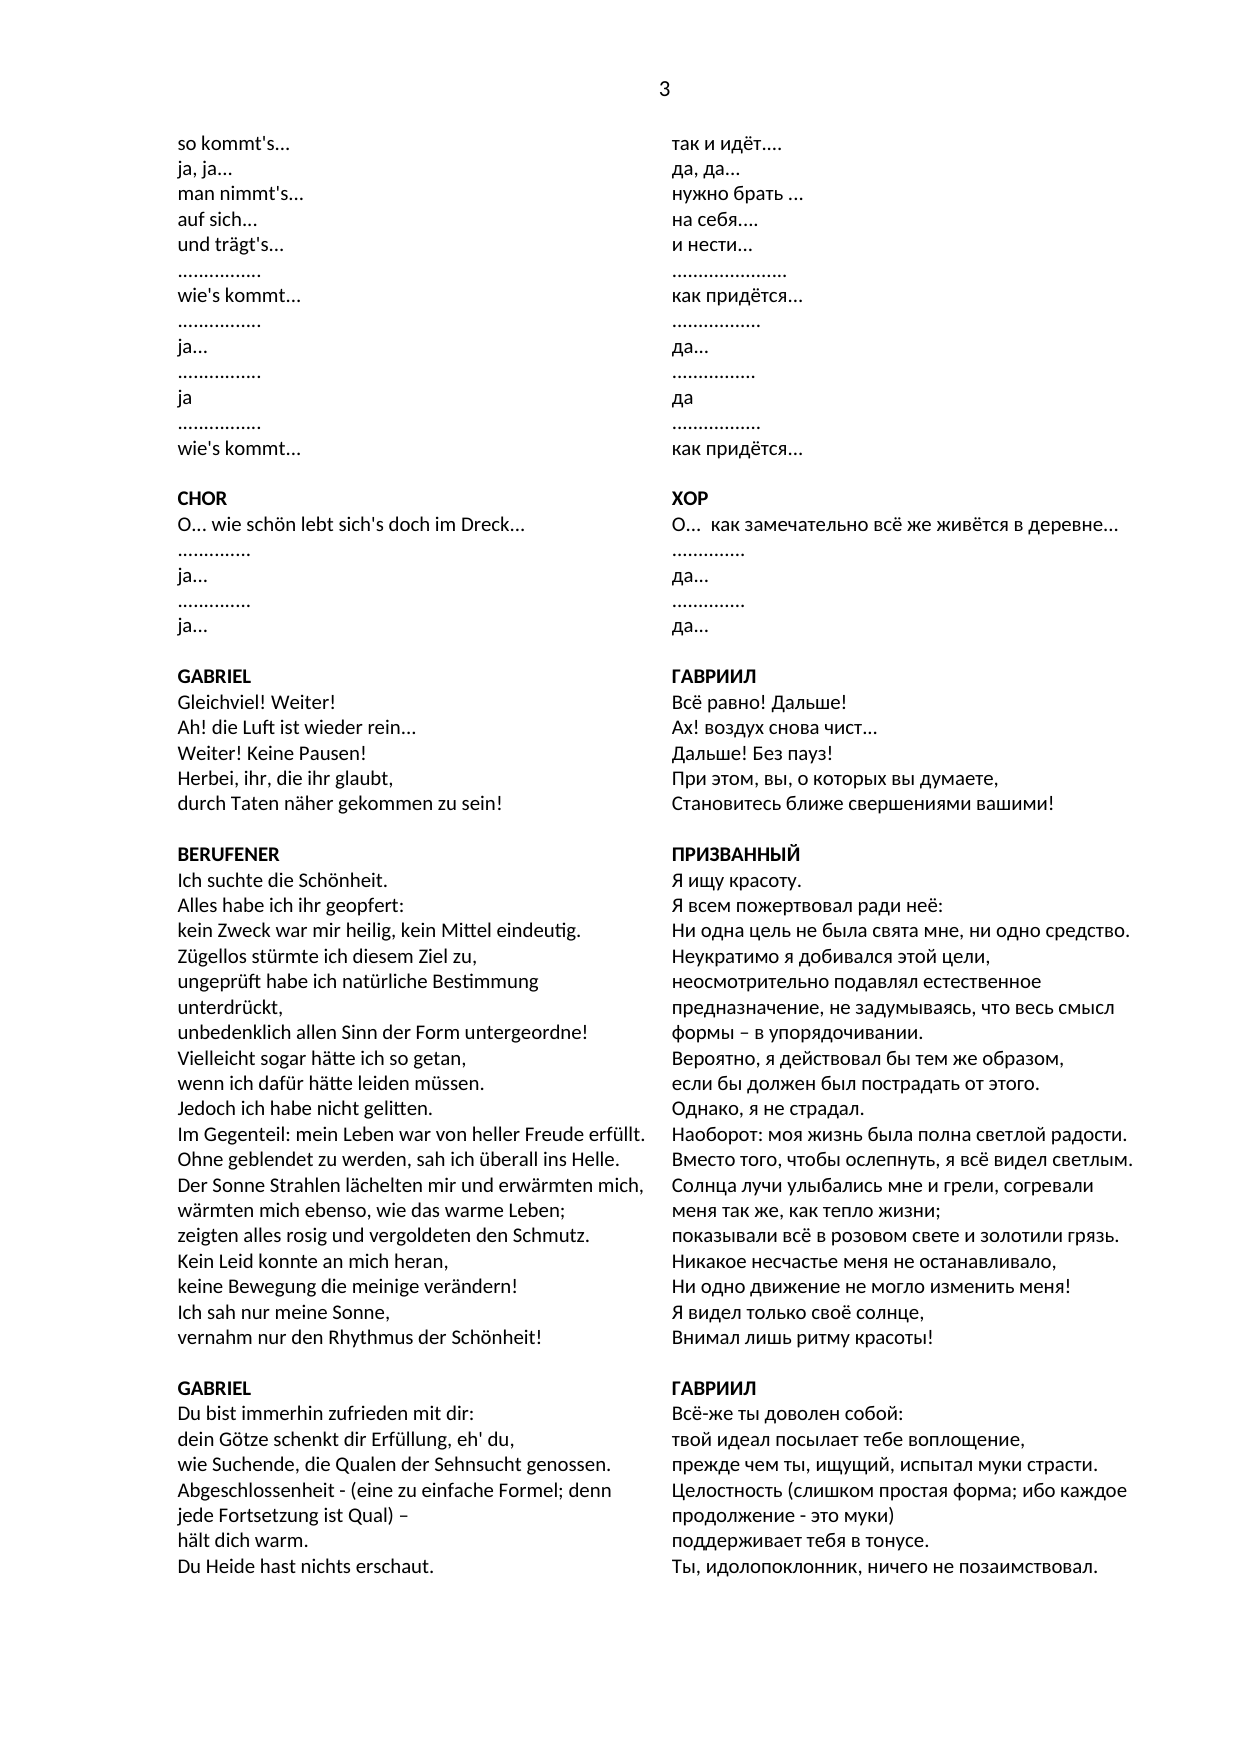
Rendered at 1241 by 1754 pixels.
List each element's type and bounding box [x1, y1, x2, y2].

table_header [166, 130, 660, 1604]
table_header [660, 130, 1155, 1604]
